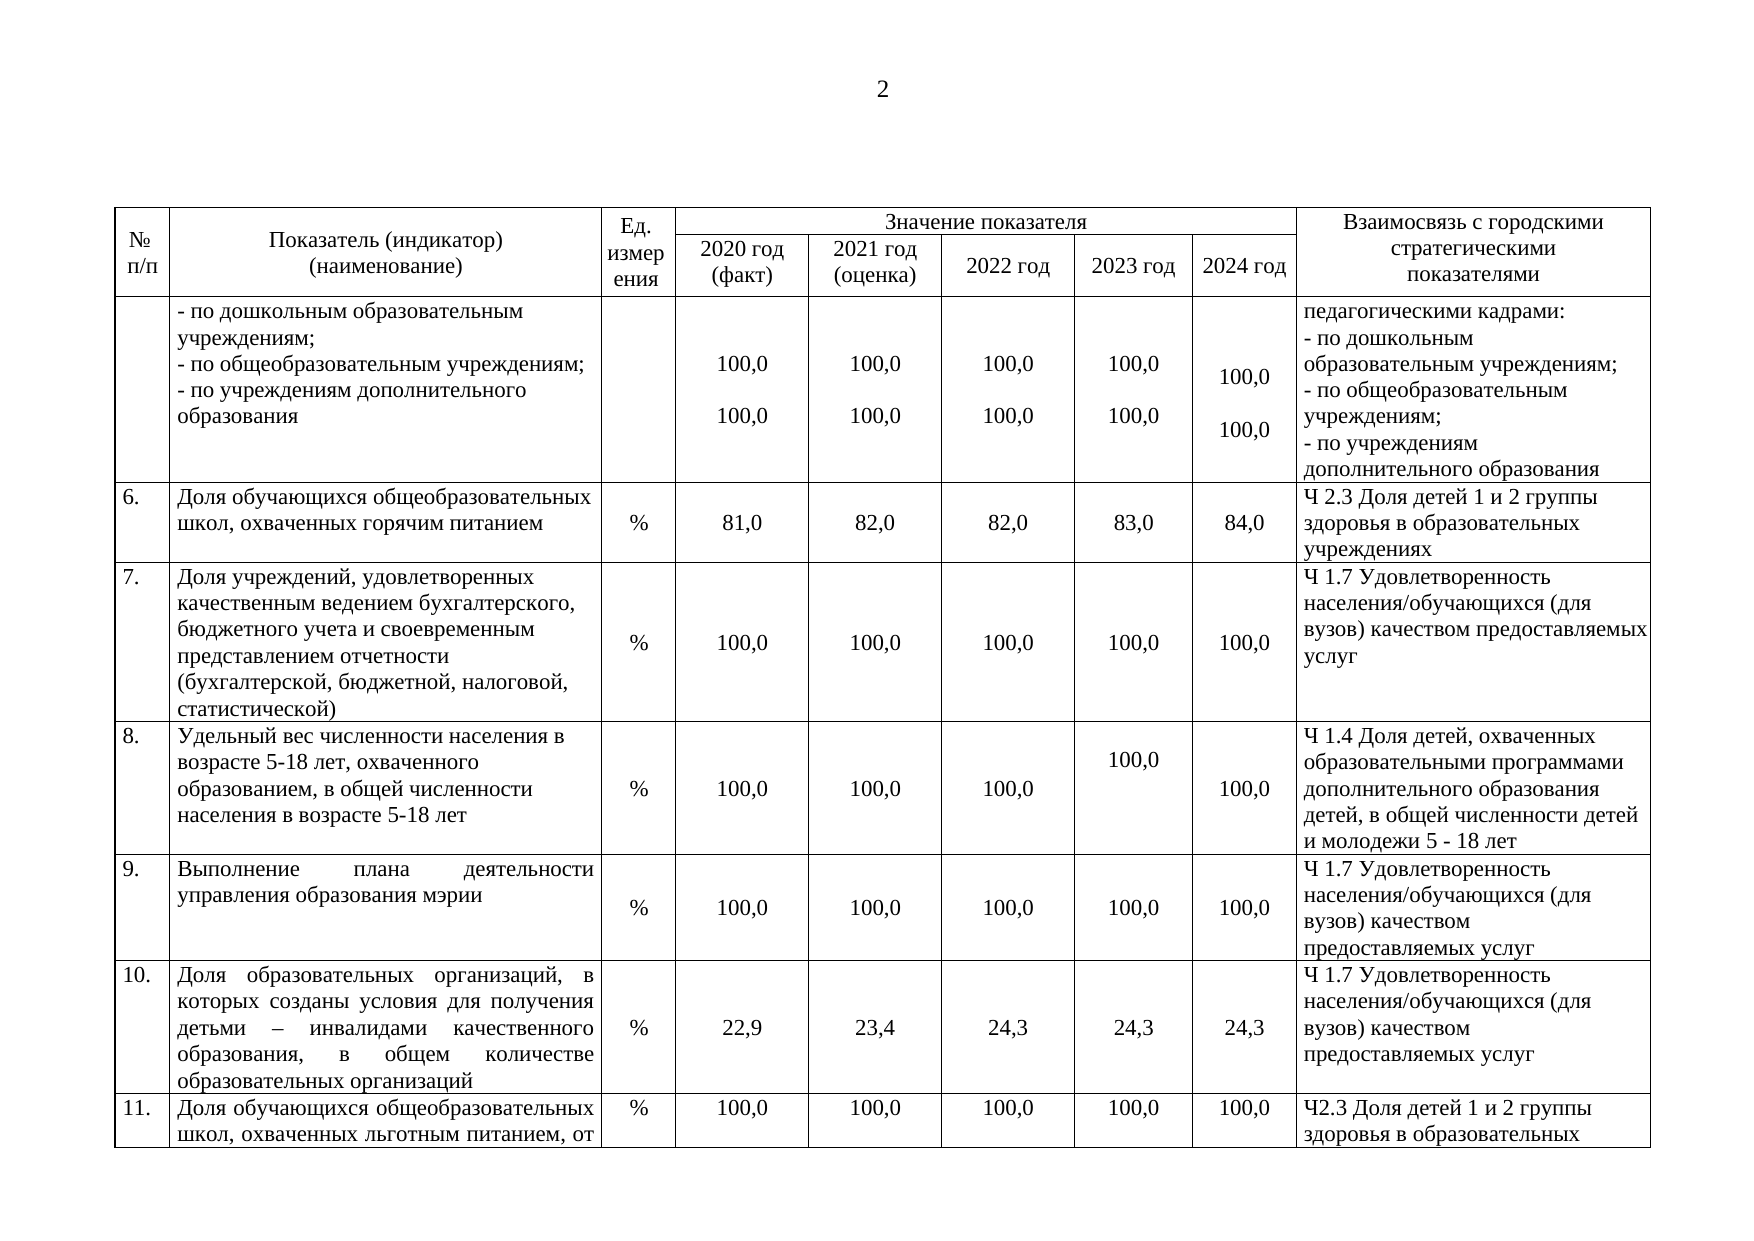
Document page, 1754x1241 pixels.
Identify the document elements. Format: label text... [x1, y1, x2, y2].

table_cell 100,0 [809, 563, 941, 721]
table_cell 9. [116, 855, 169, 960]
table_cell 8. [116, 722, 169, 854]
table_cell 100,0 [1193, 1094, 1296, 1147]
table_cell 82,0 [942, 483, 1074, 562]
table_cell 2024 год [1193, 235, 1296, 296]
table_cell 100,0 [809, 855, 941, 960]
table_cell Доля обучающихся общеобразовательных школ, охваченных горячим питанием [170, 483, 601, 562]
table_cell 11. [116, 1094, 169, 1147]
table_cell 7. [116, 563, 169, 721]
table_cell 100,0 [809, 1094, 941, 1147]
table_header Показатель (индикатор) (наименование) [170, 208, 601, 296]
table_cell Ч 1.7 Удовлетворенность населения/обучающихся (для вузов) качеством предоставляемых услуг [1297, 961, 1650, 1093]
table_cell 98,0 100,0 100,0 [1075, 297, 1192, 482]
table_cell 100,0 [809, 722, 941, 854]
table_cell % [602, 722, 675, 854]
table_cell Доля образовательных организаций, в которых созданы условия для получения детьми – инвалидами качественного образования, в общем количестве образовательных организаций [170, 961, 601, 1093]
table_cell 2023 год [1075, 235, 1192, 296]
table_cell % [602, 855, 675, 960]
table_cell 81,0 [676, 483, 808, 562]
table_header Значение показателя [676, 208, 1296, 234]
table_cell 100,0 [942, 563, 1074, 721]
table_cell Ч 1.7 Удовлетворенность населения/обучающихся (для вузов) качеством предоставляемых услуг [1297, 855, 1650, 960]
table_cell 82,0 [809, 483, 941, 562]
table_cell 100,0 [1193, 563, 1296, 721]
table_cell 98,0 100,0 100,0 [1193, 297, 1296, 482]
table_cell 22,9 [676, 961, 808, 1093]
table_header № п/п [116, 208, 169, 296]
table_cell 100,0 [1075, 563, 1192, 721]
table_cell 100,0 [942, 1094, 1074, 1147]
table_cell 98,0 100,0 100,0 [942, 297, 1074, 482]
table_cell Удельный вес численности населения в возрасте 5-18 лет, охваченного образованием, в общей численности населения в возрасте 5-18 лет [170, 722, 601, 854]
table_cell 100,0 [676, 855, 808, 960]
table_cell 100,0 [1075, 855, 1192, 960]
table_cell 100,0 [1075, 1094, 1192, 1147]
table_cell % [602, 961, 675, 1093]
table_cell Выполнение плана деятельности управления образования мэрии [170, 855, 601, 960]
table_cell Доля обучающихся общеобразовательных школ, охваченных льготным питанием, от общего количества обучающихся, которым положено льготное питание [170, 1094, 601, 1147]
table_cell 6. [116, 483, 169, 562]
table_cell Доля учреждений, удовлетворенных качественным ведением бухгалтерского, бюджетного учета и своевременным представлением отчетности (бухгалтерской, бюджетной, налоговой, статистической) [170, 563, 601, 721]
table_cell 2021 год (оценка) [809, 235, 941, 296]
table_cell 83,0 [1075, 483, 1192, 562]
table_cell Ч 1.4 Доля детей, охваченных образовательными программами дополнительного образования детей, в общей численности детей и молодежи 5 - 18 лет [1297, 722, 1650, 854]
table_cell 97,5 100,0 100,0 [809, 297, 941, 482]
table_cell 24,3 [1075, 961, 1192, 1093]
table_cell 24,3 [942, 961, 1074, 1093]
table_cell 5. [116, 297, 169, 482]
table_cell Ч 2.3 Доля детей 1 и 2 группы здоровья в образовательных учреждениях [1297, 483, 1650, 562]
table_cell Ч 1.7 Удовлетворенность населения/обучающихся (для вузов) качеством предоставляемых услуг [1297, 563, 1650, 721]
table_cell 97,5 100,0 100,0 [676, 297, 808, 482]
table_cell 100,0 [1075, 722, 1192, 854]
table_cell 100,0 [676, 1094, 808, 1147]
table_header Взаимосвязь с городскими стратегическими показателями [1297, 208, 1650, 296]
table_header Ед. измерения [602, 208, 675, 296]
table_cell 84,0 [1193, 483, 1296, 562]
table_cell % [602, 297, 675, 482]
table_cell % [602, 563, 675, 721]
table_cell 100,0 [942, 855, 1074, 960]
table_cell 100,0 [676, 563, 808, 721]
table_cell 100,0 [942, 722, 1074, 854]
table_cell 100,0 [676, 722, 808, 854]
table_cell 2022 год [942, 235, 1074, 296]
table_cell 24,3 [1193, 961, 1296, 1093]
table_cell Ч2.3 Доля детей 1 и 2 группы здоровья в образовательных учреждениях [1297, 1094, 1650, 1147]
table_cell 23,4 [809, 961, 941, 1093]
table_cell 10. [116, 961, 169, 1093]
table_cell % [602, 483, 675, 562]
table_cell 2020 год (факт) [676, 235, 808, 296]
table_cell % [602, 1094, 675, 1147]
table_cell 100,0 [1193, 722, 1296, 854]
table_cell 100,0 [1193, 855, 1296, 960]
